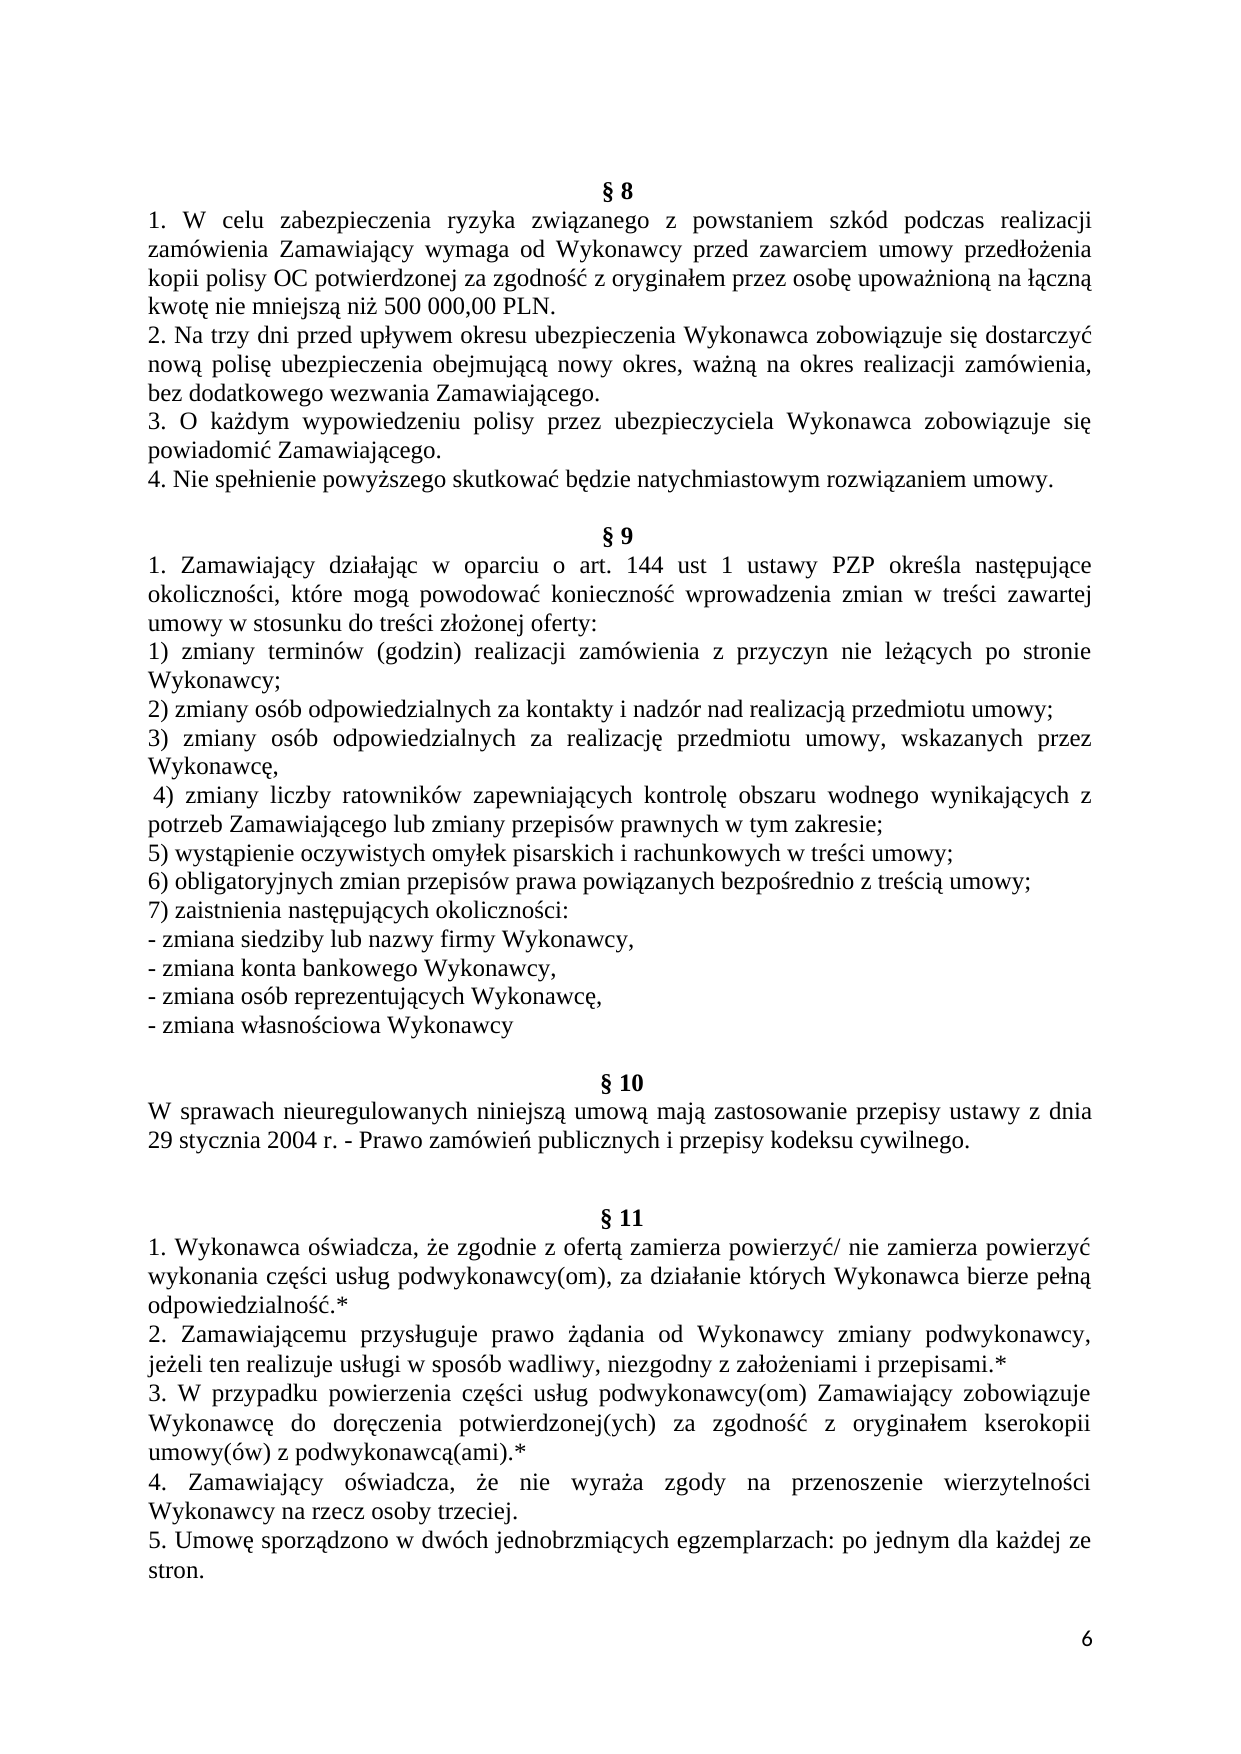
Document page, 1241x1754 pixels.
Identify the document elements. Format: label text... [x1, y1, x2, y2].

text 1. W celu zabezpieczenia ryzyka związanego z powstaniem szkód podczas realizacji zamówienia Zamawiający wymaga od Wykonawcy przed zawarciem umowy przedłożenia kopii polisy OC potwierdzonej za zgodność z oryginałem przez osobę upoważnioną na łączną kwotę nie mniejszą niż 500 000,00 PLN. [148, 205, 1093, 320]
text - zmiana własnościowa Wykonawcy [148, 1010, 1093, 1039]
text 5) wystąpienie oczywistych omyłek pisarskich i rachunkowych w treści umowy; [148, 838, 1093, 866]
text 4. Nie spełnienie powyższego skutkować będzie natychmiastowym rozwiązaniem umowy. [148, 464, 1087, 493]
text W sprawach nieuregulowanych niniejszą umową mają zastosowanie przepisy ustawy z dnia 29 stycznia 2004 r. - Prawo zamówień publicznych i przepisy kodeksu cywilnego. [148, 1096, 1093, 1154]
text 3. W przypadku powierzenia części usług podwykonawcy(om) Zamawiający zobowiązuje Wykonawcę do doręczenia potwierdzonej(ych) za zgodność z oryginałem kserokopii umowy(ów) z podwykonawcą(ami).* [148, 1377, 1093, 1466]
text 1. Wykonawca oświadcza, że zgodnie z ofertą zamierza powierzyć/ nie zamierza powierzyć wykonania części usług podwykonawcy(om), za działanie których Wykonawca bierze pełną odpowiedzialność.* [148, 1232, 1093, 1318]
text § 10 [151, 1068, 1093, 1096]
text 5. Umowę sporządzono w dwóch jednobrzmiących egzemplarzach: po jednym dla każdej ze stron. [148, 1525, 1093, 1584]
text 4. Zamawiający oświadcza, że nie wyraża zgody na przenoszenie wierzytelności Wykonawcy na rzecz osoby trzeciej. [148, 1466, 1093, 1525]
text - zmiana siedziby lub nazwy firmy Wykonawcy, [148, 924, 1093, 953]
text 2) zmiany osób odpowiedzialnych za kontakty i nadzór nad realizacją przedmiotu umowy; [148, 694, 1093, 723]
text 6) obligatoryjnych zmian przepisów prawa powiązanych bezpośrednio z treścią umowy; [148, 866, 1093, 895]
text 2. Na trzy dni przed upływem okresu ubezpieczenia Wykonawca zobowiązuje się dostarczyć nową polisę ubezpieczenia obejmującą nowy okres, ważną na okres realizacji zamówienia, bez dodatkowego wezwania Zamawiającego. [148, 320, 1093, 406]
text 1) zmiany terminów (godzin) realizacji zamówienia z przyczyn nie leżących po stronie Wykonawcy; [148, 636, 1093, 694]
text 3. O każdym wypowiedzeniu polisy przez ubezpieczyciela Wykonawca zobowiązuje się powiadomić Zamawiającego. [148, 406, 1093, 464]
text 7) zaistnienia następujących okoliczności: [148, 895, 1093, 924]
text § 9 [148, 521, 1087, 550]
text - zmiana konta bankowego Wykonawcy, [148, 953, 1093, 981]
text 3) zmiany osób odpowiedzialnych za realizację przedmiotu umowy, wskazanych przez Wykonawcę, [148, 723, 1093, 780]
text 2. Zamawiającemu przysługuje prawo żądania od Wykonawcy zmiany podwykonawcy, jeżeli ten realizuje usługi w sposób wadliwy, niezgodny z założeniami i przepisami.* [148, 1318, 1093, 1377]
text 1. Zamawiający działając w oparciu o art. 144 ust 1 ustawy PZP określa następujące okoliczności, które mogą powodować konieczność wprowadzenia zmian w treści zawartej umowy w stosunku do treści złożonej oferty: [148, 550, 1093, 636]
text - zmiana osób reprezentujących Wykonawcę, [148, 981, 1093, 1010]
text § 11 [151, 1203, 1093, 1232]
text 4) zmiany liczby ratowników zapewniających kontrolę obszaru wodnego wynikających z potrzeb Zamawiającego lub zmiany przepisów prawnych w tym zakresie; [142, 780, 1093, 838]
text § 8 [148, 176, 1087, 205]
